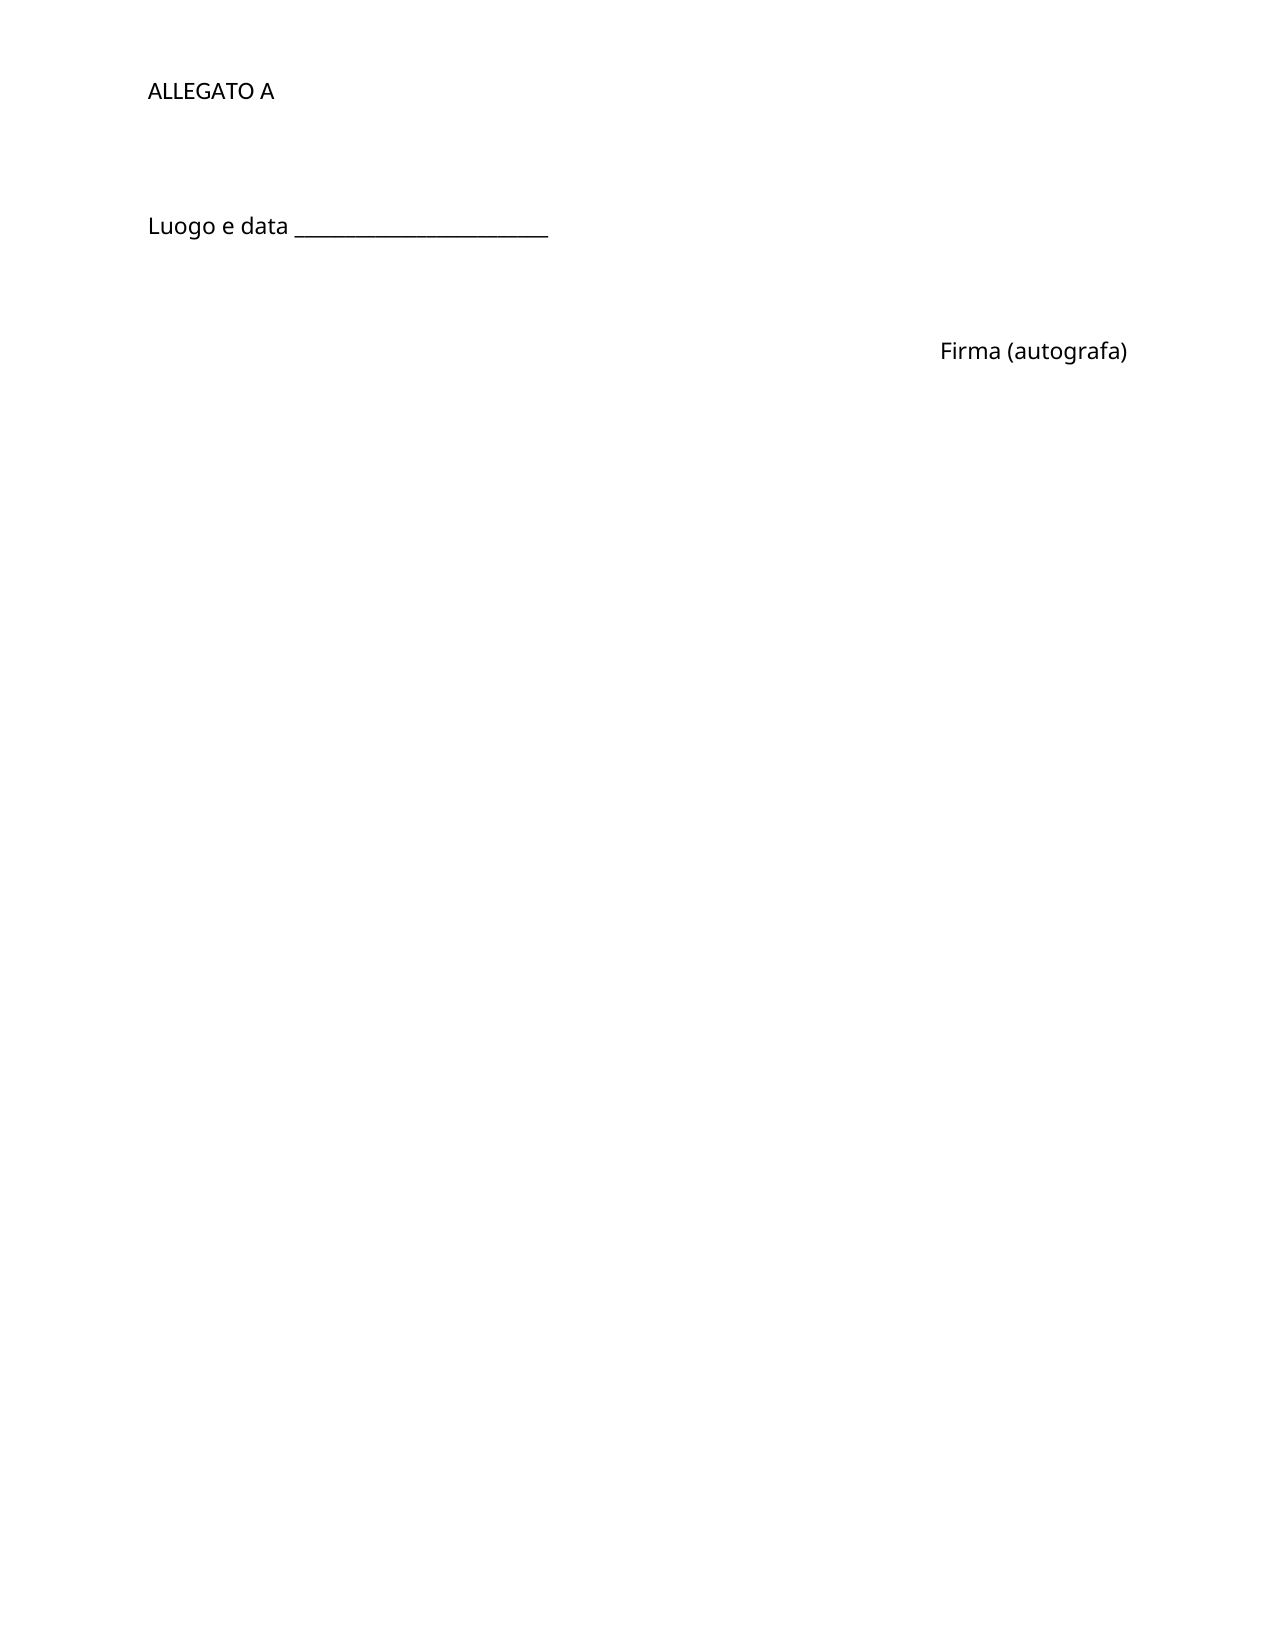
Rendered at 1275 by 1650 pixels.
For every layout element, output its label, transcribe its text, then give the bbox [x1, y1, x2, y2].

text Luogo e data _________________________ [148, 210, 1127, 241]
text Firma (autografa) [148, 335, 1127, 366]
